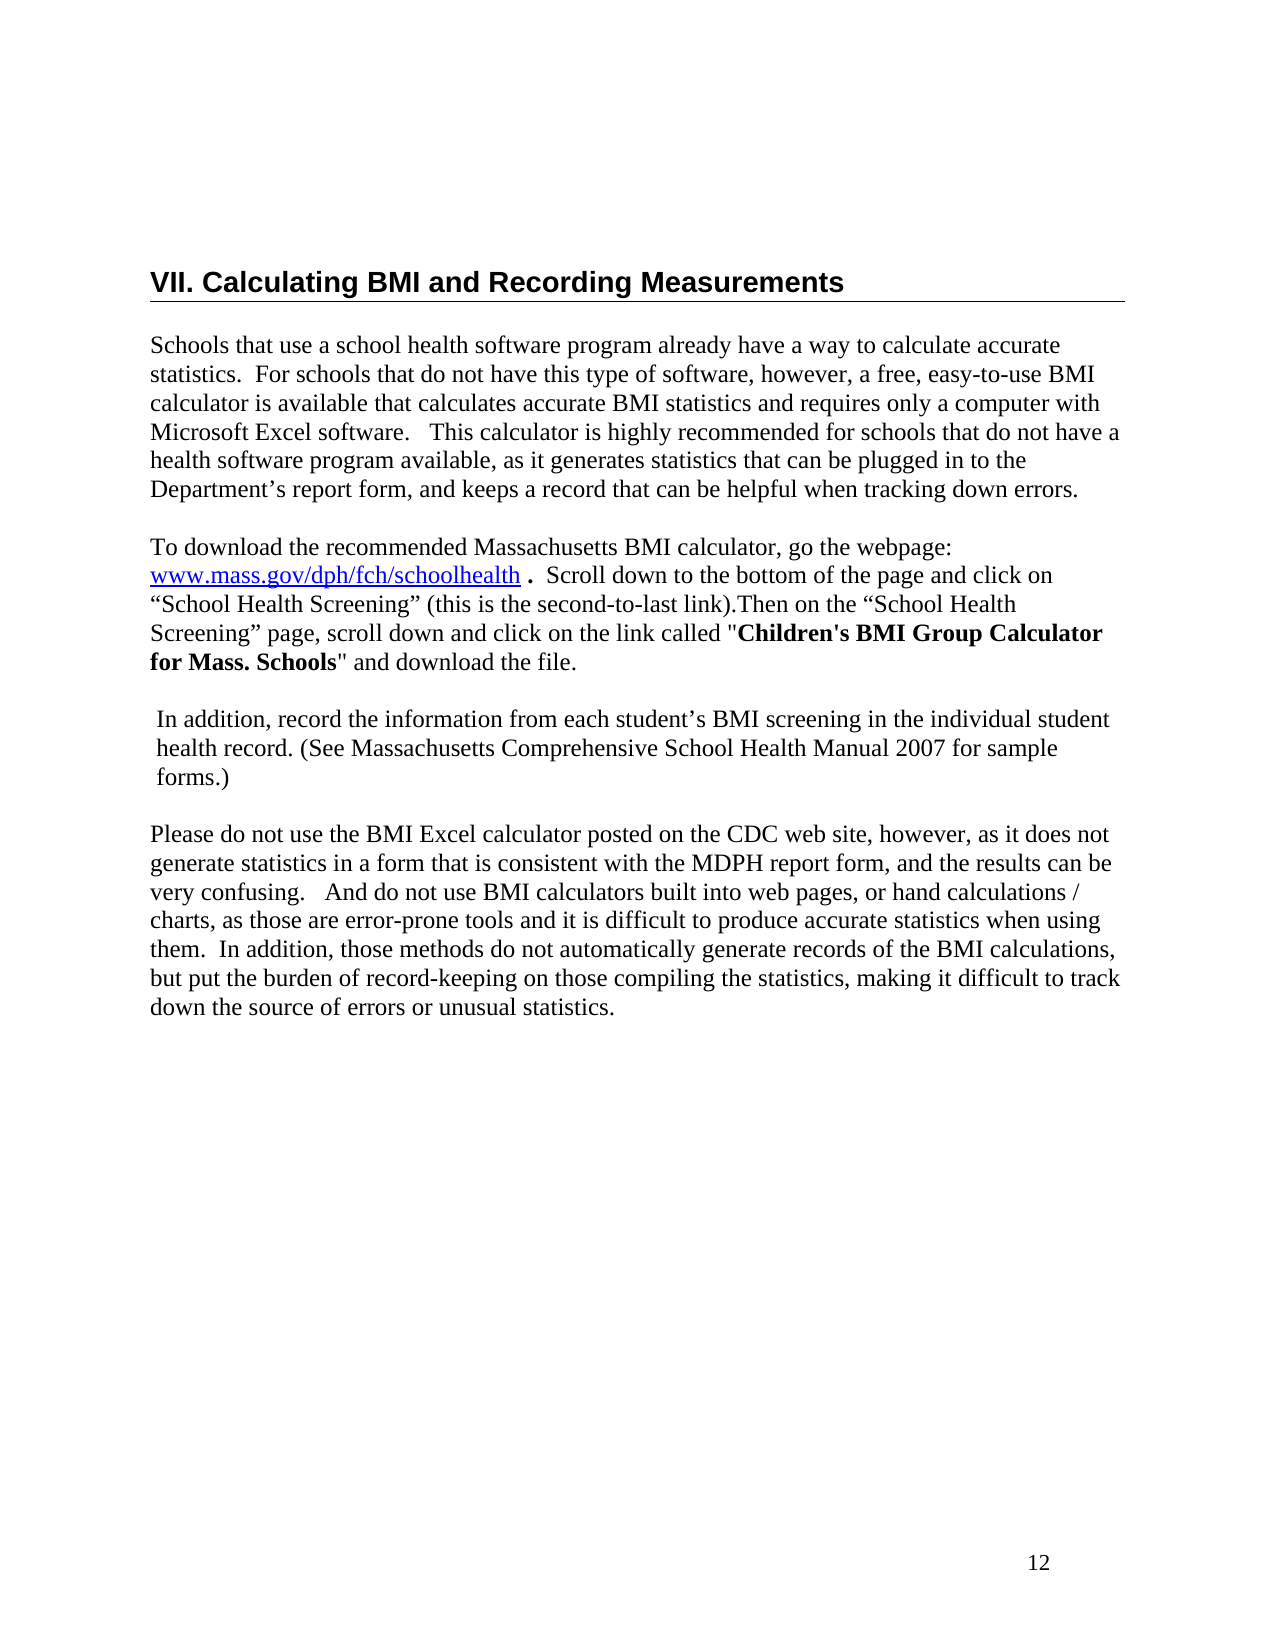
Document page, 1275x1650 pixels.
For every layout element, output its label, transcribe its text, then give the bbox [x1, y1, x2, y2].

text In addition, record the information from each student’s BMI screening in the individual student health record. (See Massachusetts Comprehensive School Health Manual 2007 for sample forms.) [156, 704, 1125, 790]
text Schools that use a school health software program already have a way to calculate accurate statistics. For schools that do not have this type of software, however, a free, easy-to-use BMI calculator is available that calculates accurate BMI statistics and requires only a computer with Microsoft Excel software. This calculator is highly recommended for schools that do not have a health software program available, as it generates statistics that can be plugged in to the Department’s report form, and keeps a record that can be helpful when tracking down errors. [150, 330, 1125, 503]
text Please do not use the BMI Excel calculator posted on the CDC web site, however, as it does not generate statistics in a form that is consistent with the MDPH report form, and the results can be very confusing. And do not use BMI calculators built into web pages, or hand calculations / charts, as those are error-prone tools and it is difficult to produce accurate statistics when using them. In addition, those methods do not automatically generate records of the BMI calculations, but put the burden of record-keeping on those compiling the statistics, making it difficult to track down the source of errors or unusual statistics. [150, 819, 1125, 1020]
text VII. Calculating BMI and Recording Measurements [150, 265, 1125, 301]
text www.mass.gov/dph/fch/schoolhealth . Scroll down to the bottom of the page and click on “School Health Screening” (this is the second-to-last link).Then on the “School Health Screening” page, scroll down and click on the link called "Children's BMI Group Calculator for Mass. Schools" and download the file. [150, 560, 1125, 675]
text To download the recommended Massachusetts BMI calculator, go the webpage: [150, 532, 1125, 560]
